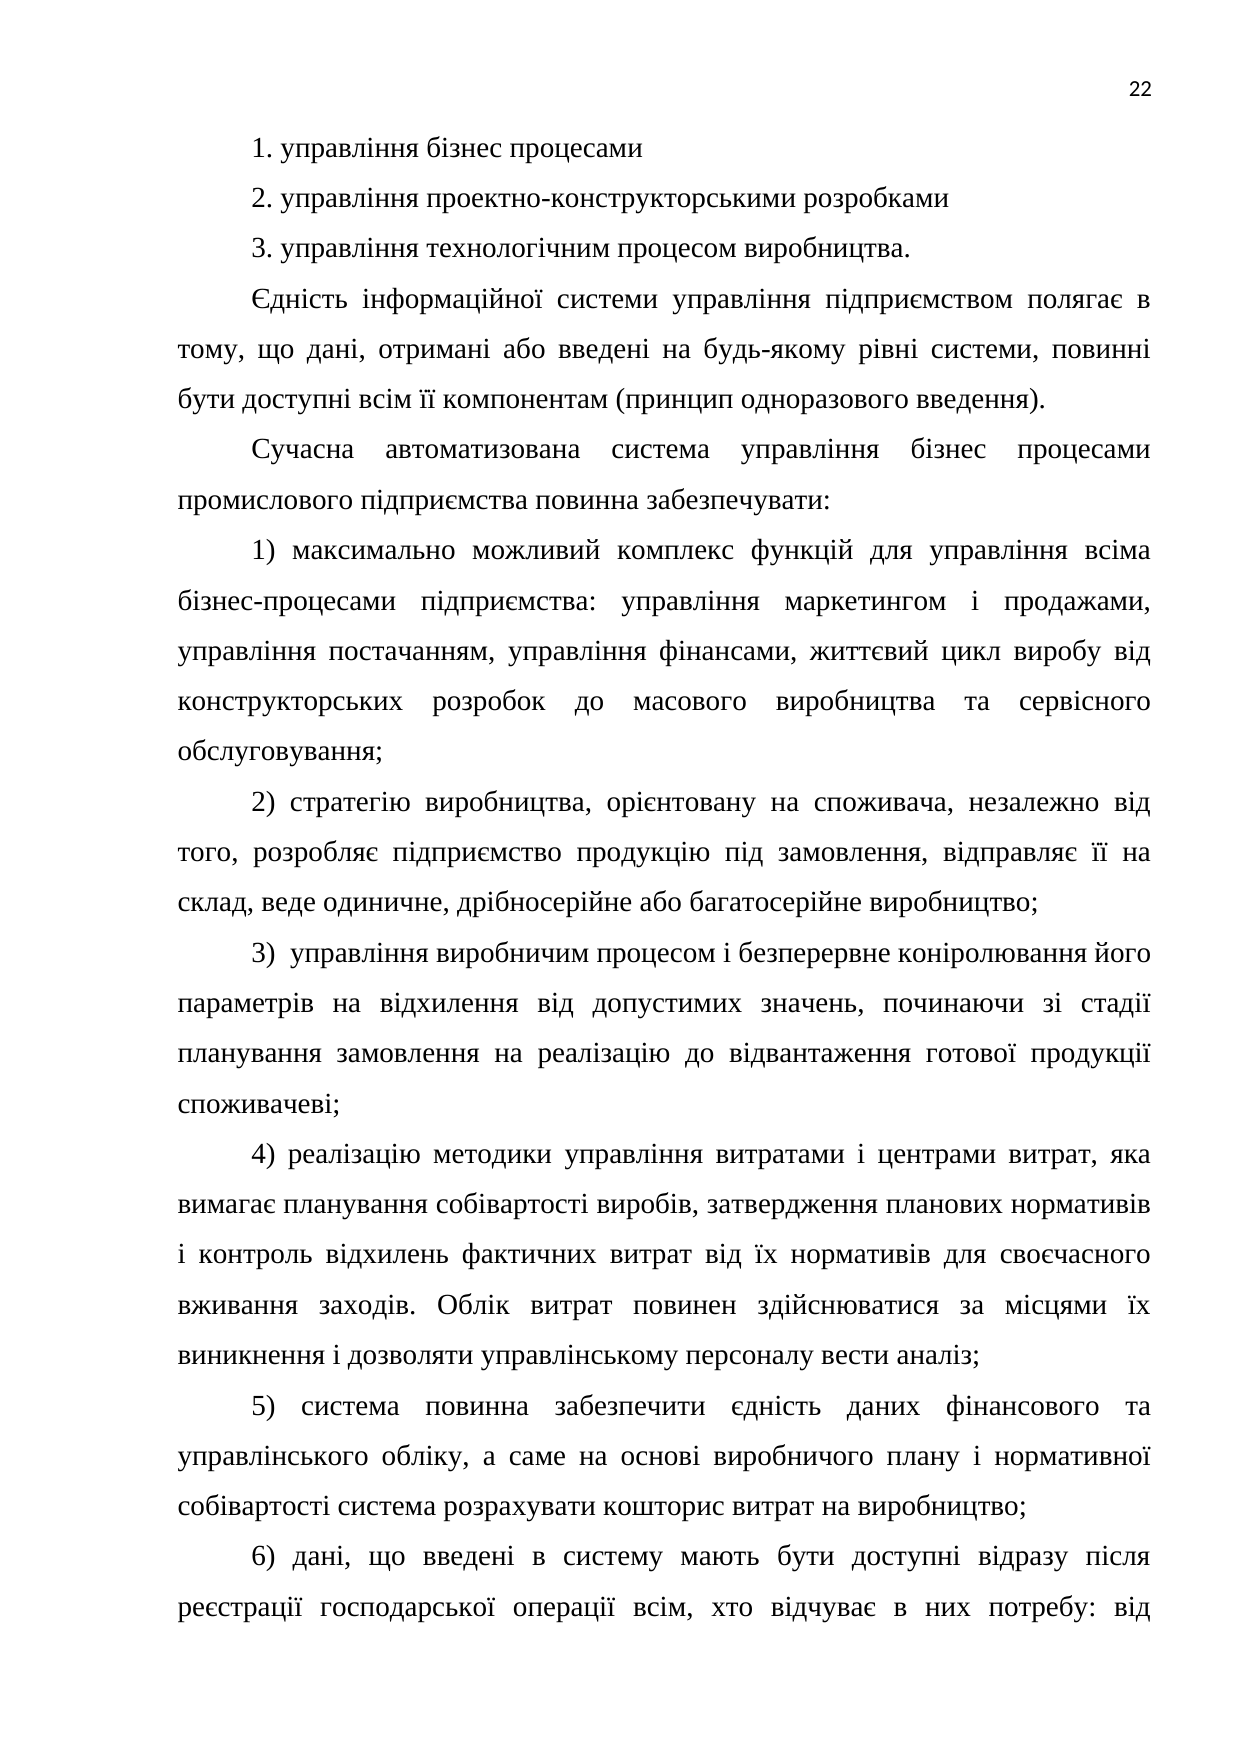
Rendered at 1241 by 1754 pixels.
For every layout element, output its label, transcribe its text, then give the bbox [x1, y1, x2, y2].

text Сучасна автоматизована система управління бізнес процесами промислового підприємства повинна забезпечувати: [177, 432, 1152, 516]
text 2) стратегію виробництва, орієнтовану на споживача, незалежно від того, розробляє підприємство продукцію під замовлення, відправляє її на склад, веде одиничне, дрібносерійне або багатосерійне виробництво; [177, 784, 1152, 918]
text 2. управління проектно-конструкторськими розробками [177, 180, 1152, 214]
text 3) управління виробничим процесом і безперервне коніролювання його параметрів на відхилення від допустимих значень, починаючи зі стадії планування замовлення на реалізацію до відвантаження готової продукції споживачеві; [177, 935, 1152, 1119]
text 4) реалізацію методики управління витратами і центрами витрат, яка вимагає планування собівартості виробів, затвердження планових нормативів і контроль відхилень фактичних витрат від їх нормативів для своєчасного вживання заходів. Облік витрат повинен здійснюватися за місцями їх виникнення і дозволяти управлінському персоналу вести аналіз; [177, 1136, 1152, 1371]
text 3. управління технологічним процесом виробництва. [177, 230, 1152, 264]
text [177, 1538, 1152, 1622]
text 5) система повинна забезпечити єдність даних фінансового та управлінського обліку, а саме на основі виробничого плану і нормативної собівартості система розрахувати кошторис витрат на виробництво; [177, 1388, 1152, 1522]
text Єдність інформаційної системи управління підприємством полягає в тому, що дані, отримані або введені на будь-якому рівні системи, повинні бути доступні всім її компонентам (принцип одноразового введення). [177, 281, 1152, 415]
text 1. управління бізнес процесами [177, 130, 1152, 163]
text 1) максимально можливий комплекс функцій для управління всіма бізнес-процесами підприємства: управління маркетингом і продажами, управління постачанням, управління фінансами, життєвий цикл виробу від конструкторських розробок до масового виробництва та сервісного обслуговування; [177, 532, 1152, 767]
